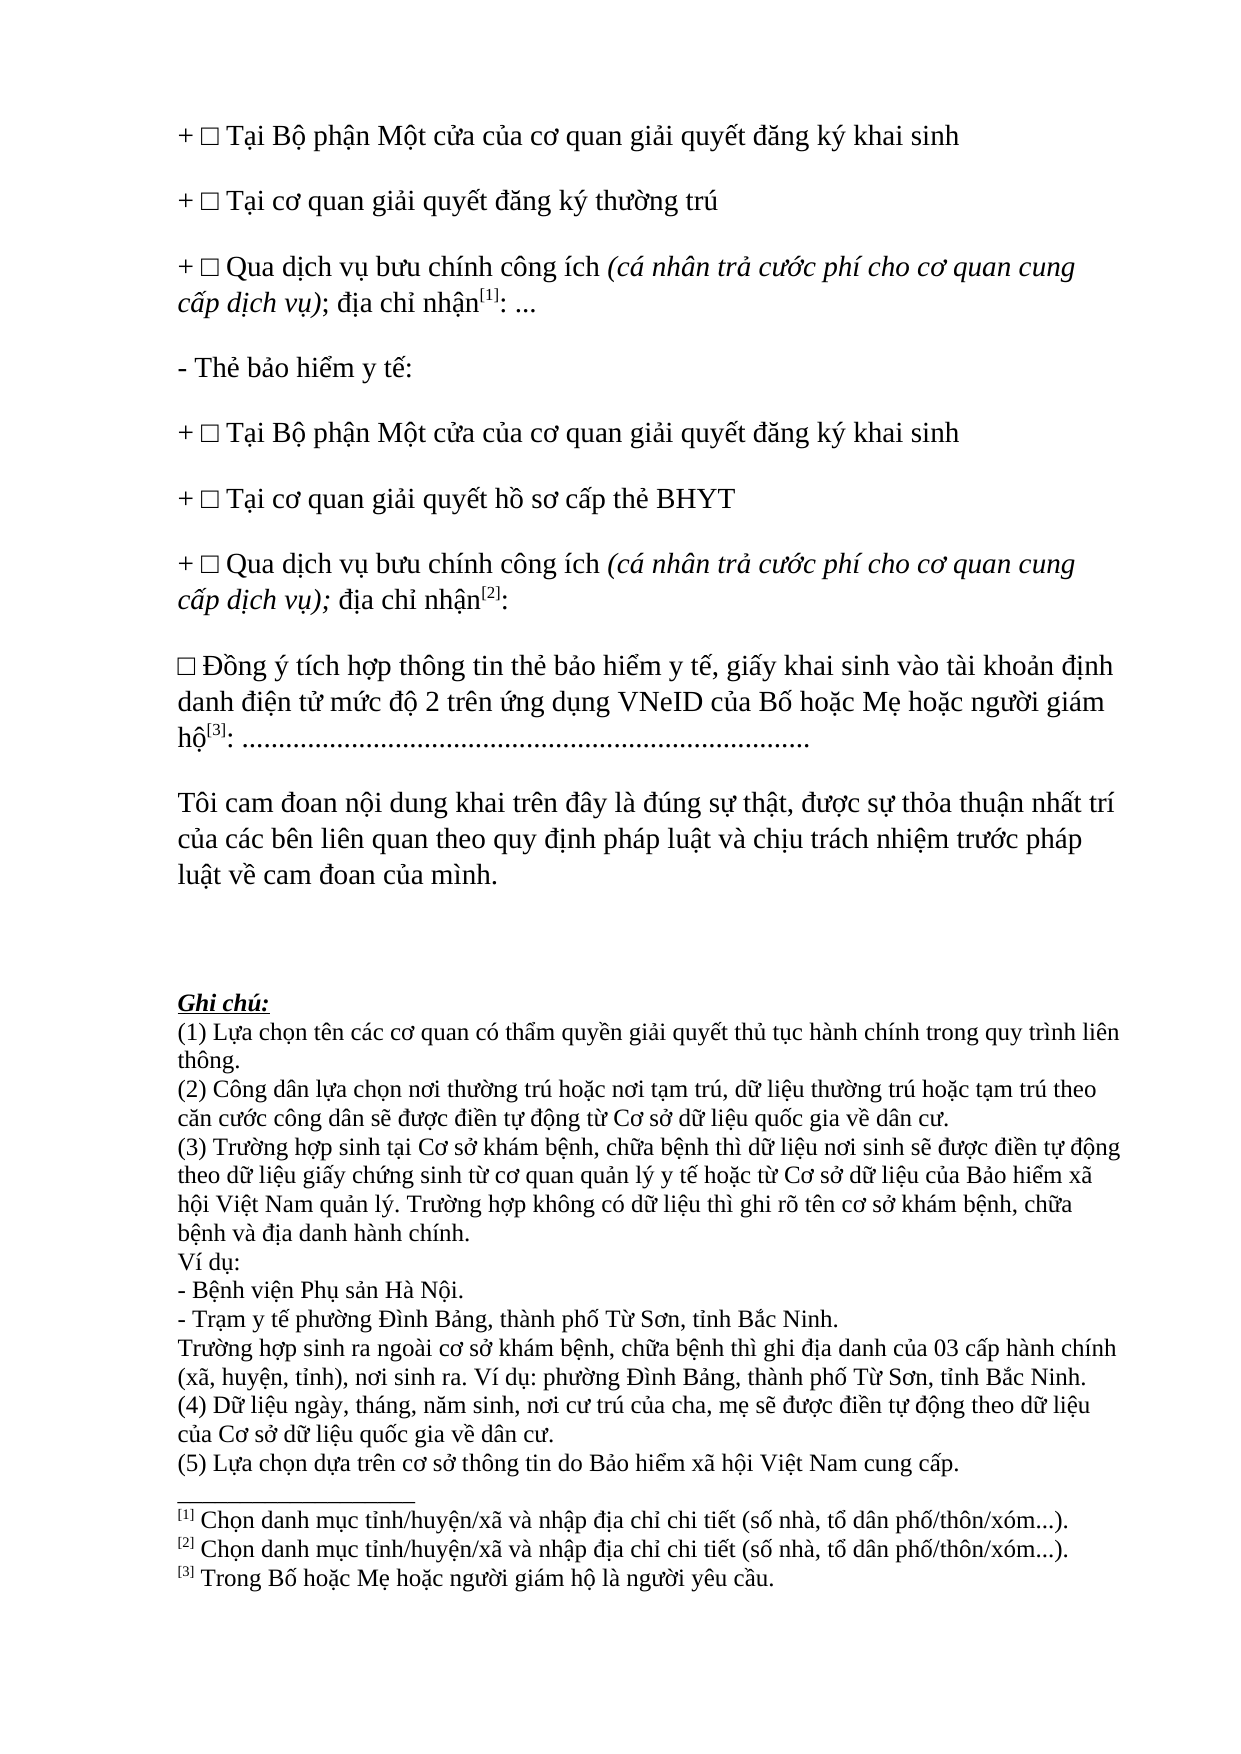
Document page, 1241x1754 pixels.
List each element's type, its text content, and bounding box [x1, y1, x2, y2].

text [1] Chọn danh mục tỉnh/huyện/xã và nhập địa chỉ chi tiết (số nhà, tổ dân phố/thôn/xóm...). [177, 1506, 1122, 1534]
text + □ Tại Bộ phận Một cửa của cơ quan giải quyết đăng ký khai sinh [177, 118, 1122, 152]
text (2) Công dân lựa chọn nơi thường trú hoặc nơi tạm trú, dữ liệu thường trú hoặc tạm trú theo căn cước công dân sẽ được điền tự động từ Cơ sở dữ liệu quốc gia về dân cư. [177, 1074, 1122, 1132]
text + □ Qua dịch vụ bưu chính công ích (cá nhân trả cước phí cho cơ quan cung cấp dịch vụ); địa chỉ nhận[1]: ... [177, 249, 1122, 318]
text - Trạm y tế phường Đình Bảng, thành phố Từ Sơn, tỉnh Bắc Ninh. [177, 1304, 1122, 1333]
text + □ Tại cơ quan giải quyết đăng ký thường trú [177, 183, 1122, 217]
text + □ Tại Bộ phận Một cửa của cơ quan giải quyết đăng ký khai sinh [177, 416, 1122, 449]
text (4) Dữ liệu ngày, tháng, năm sinh, nơi cư trú của cha, mẹ sẽ được điền tự động theo dữ liệu của Cơ sở dữ liệu quốc gia về dân cư. [177, 1391, 1122, 1448]
text Ghi chú: [177, 988, 1122, 1017]
text (5) Lựa chọn dựa trên cơ sở thông tin do Bảo hiểm xã hội Việt Nam cung cấp. [177, 1448, 1122, 1477]
text (3) Trường hợp sinh tại Cơ sở khám bệnh, chữa bệnh thì dữ liệu nơi sinh sẽ được điền tự động theo dữ liệu giấy chứng sinh từ cơ quan quản lý y tế hoặc từ Cơ sở dữ liệu của Bảo hiểm xã hội Việt Nam quản lý. Trường hợp không có dữ liệu thì ghi rõ tên cơ sở khám bệnh, chữa bệnh và địa danh hành chính. [177, 1132, 1122, 1247]
text [2] Chọn danh mục tỉnh/huyện/xã và nhập địa chỉ chi tiết (số nhà, tổ dân phố/thôn/xóm...). [177, 1534, 1122, 1563]
text Tôi cam đoan nội dung khai trên đây là đúng sự thật, được sự thỏa thuận nhất trí của các bên liên quan theo quy định pháp luật và chịu trách nhiệm trước pháp luật về cam đoan của mình. [177, 785, 1122, 891]
text □ Đồng ý tích hợp thông tin thẻ bảo hiểm y tế, giấy khai sinh vào tài khoản định danh điện tử mức độ 2 trên ứng dụng VNeID của Bố hoặc Mẹ hoặc người giám hộ[3]: .............................................................................. [177, 648, 1122, 753]
text - Bệnh viện Phụ sản Hà Nội. [177, 1276, 1122, 1304]
text [3] Trong Bố hoặc Mẹ hoặc người giám hộ là người yêu cầu. [177, 1563, 1122, 1592]
text (1) Lựa chọn tên các cơ quan có thẩm quyền giải quyết thủ tục hành chính trong quy trình liên thông. [177, 1017, 1122, 1074]
text Ví dụ: [177, 1247, 1122, 1276]
text + □ Qua dịch vụ bưu chính công ích (cá nhân trả cước phí cho cơ quan cung cấp dịch vụ); địa chỉ nhận[2]: [177, 546, 1122, 616]
text - Thẻ bảo hiểm y tế: [177, 350, 1122, 384]
text Trường hợp sinh ra ngoài cơ sở khám bệnh, chữa bệnh thì ghi địa danh của 03 cấp hành chính (xã, huyện, tỉnh), nơi sinh ra. Ví dụ: phường Đình Bảng, thành phố Từ Sơn, tỉnh Bắc Ninh. [177, 1333, 1122, 1391]
text ___________________ [177, 1477, 1122, 1506]
text + □ Tại cơ quan giải quyết hồ sơ cấp thẻ BHYT [177, 481, 1122, 514]
